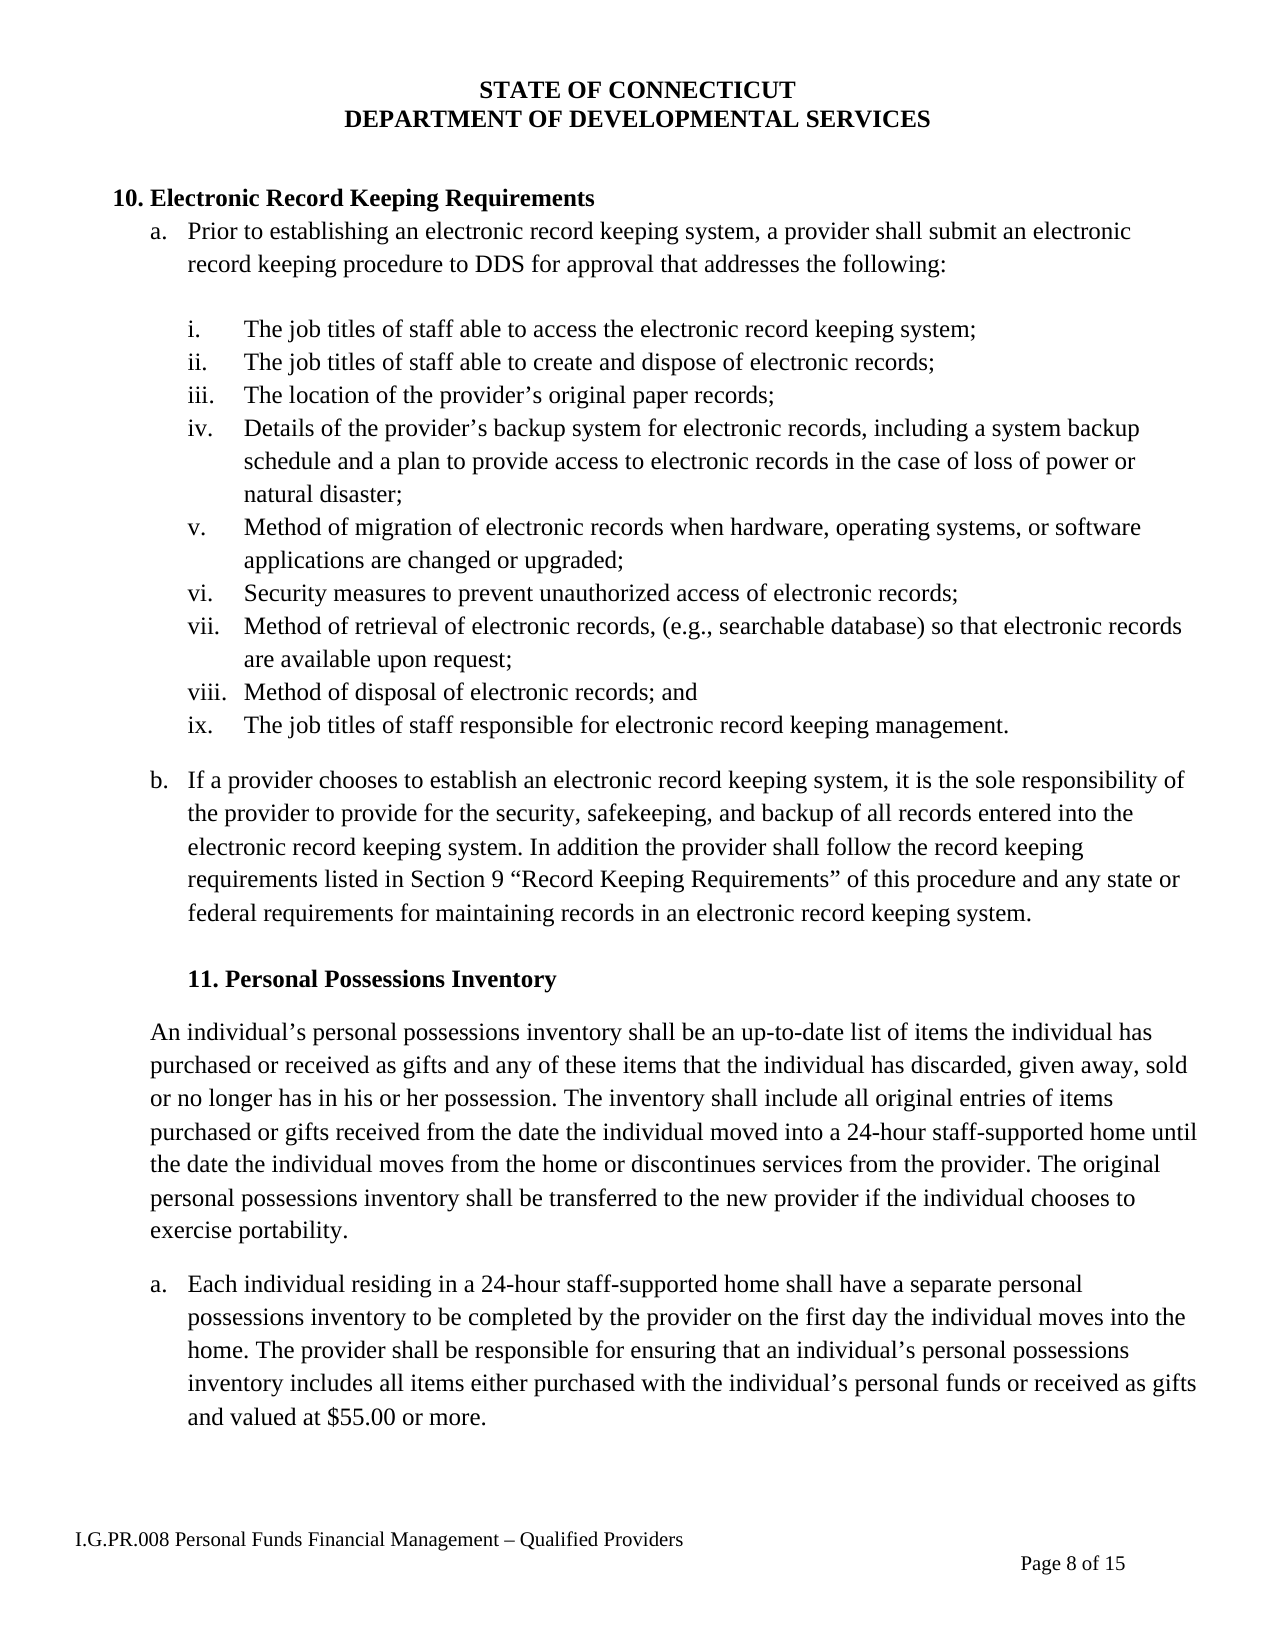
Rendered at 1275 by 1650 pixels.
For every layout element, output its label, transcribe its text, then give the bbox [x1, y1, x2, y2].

text An individual’s personal possessions inventory shall be an up-to-date list of items the individual has purchased or received as gifts and any of these items that the individual has discarded, given away, sold or no longer has in his or her possession. The inventory shall include all original entries of items purchased or gifts received from the date the individual moved into a 24-hour staff-supported home until the date the individual moves from the home or discontinues services from the provider. The original personal possessions inventory shall be transferred to the new provider if the individual chooses to exercise portability. [150, 1017, 1200, 1244]
list Details of the provider’s backup system for electronic records, including a system backup schedule and a plan to provide access to electronic records in the case of loss of power or natural disaster; [187, 413, 1200, 508]
list Method of migration of electronic records when hardware, operating systems, or software applications are changed or upgraded; [187, 512, 1200, 574]
list The job titles of staff able to create and dispose of electronic records; [187, 347, 1200, 376]
list The job titles of staff able to access the electronic record keeping system; [187, 314, 1200, 343]
list Electronic Record Keeping Requirements [112, 183, 1200, 212]
list Security measures to prevent unauthorized access of electronic records; [187, 578, 1200, 607]
list Each individual residing in a 24-hour staff-supported home shall have a separate personal possessions inventory to be completed by the provider on the first day the individual moves into the home. The provider shall be responsible for ensuring that an individual’s personal possessions inventory includes all items either purchased with the individual’s personal funds or received as gifts and valued at $55.00 or more. [150, 1269, 1200, 1430]
list If a provider chooses to establish an electronic record keeping system, it is the sole responsibility of the provider to provide for the security, safekeeping, and backup of all records entered into the electronic record keeping system. In addition the provider shall follow the record keeping requirements listed in Section 9 “Record Keeping Requirements” of this procedure and any state or federal requirements for maintaining records in an electronic record keeping system. [150, 766, 1200, 926]
list The location of the provider’s original paper records; [187, 380, 1200, 409]
list Method of disposal of electronic records; and [187, 677, 1200, 706]
list Method of retrieval of electronic records, (e.g., searchable database) so that electronic records are available upon request; [187, 611, 1200, 673]
list The job titles of staff responsible for electronic record keeping management. [187, 711, 1200, 739]
list Personal Possessions Inventory [187, 964, 1200, 992]
list Prior to establishing an electronic record keeping system, a provider shall submit an electronic record keeping procedure to DDS for approval that addresses the following: [150, 216, 1200, 278]
